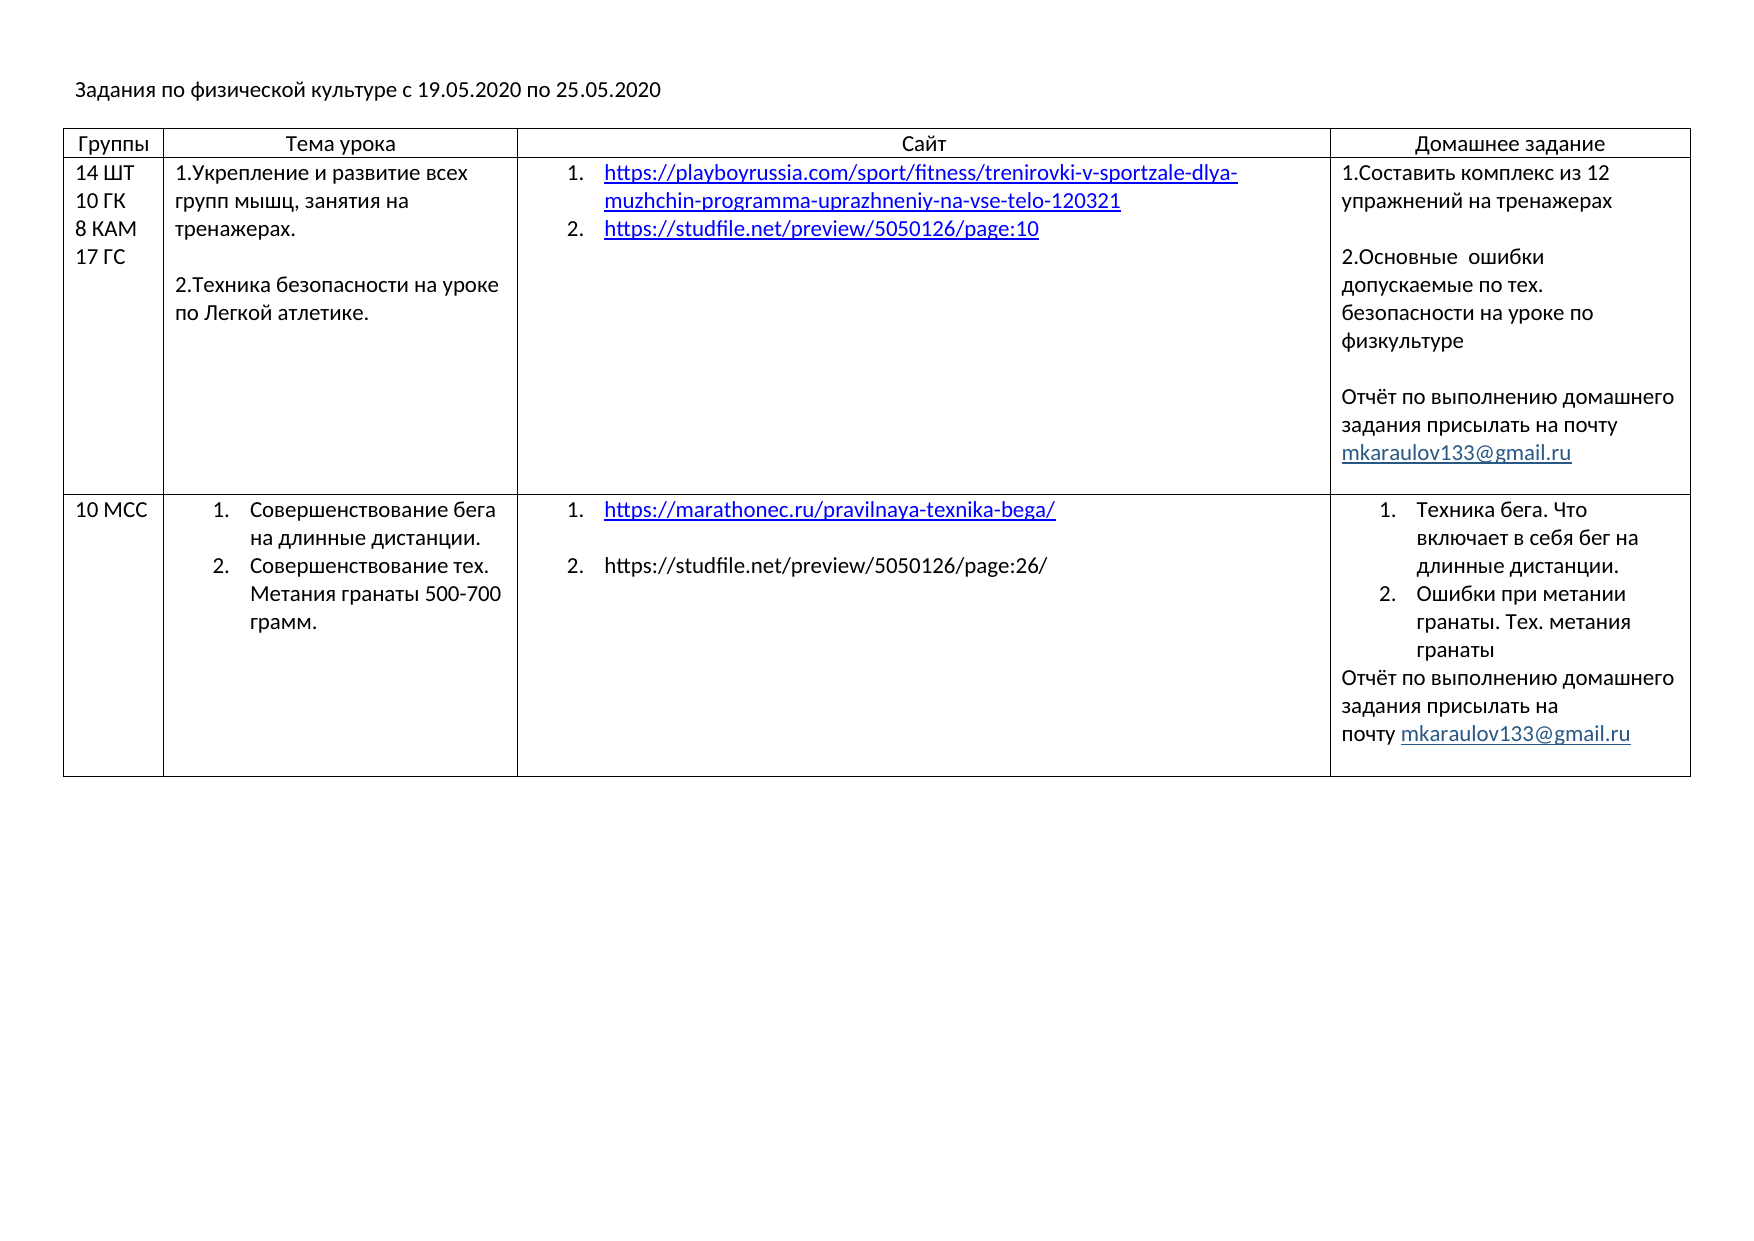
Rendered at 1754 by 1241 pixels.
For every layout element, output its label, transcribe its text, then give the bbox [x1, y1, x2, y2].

table_cell Техника бега. Что включает в себя бег на длинные дистанции. Ошибки при метании гранаты. Тех. метания гранаты Отчёт по выполнению домашнего задания присылать на почту mkaraulov133@gmail.ru [1331, 495, 1690, 776]
table_cell https://marathonec.ru/pravilnaya-texnika-bega/ https://studfile.net/preview/5050126/page:26/ [518, 495, 1330, 776]
table_cell 14 ШТ 10 ГК 8 КАМ 17 ГС [64, 158, 163, 494]
table_header Сайт [518, 129, 1330, 157]
table_header Группы [64, 129, 163, 157]
table_cell 10 МСС [64, 495, 163, 776]
table_header Тема урока [164, 129, 517, 157]
text Задания по физической культуре с 19.05.2020 по 25.05.2020 [75, 75, 1679, 103]
table_cell Совершенствование бега на длинные дистанции. Совершенствование тех. Метания гранаты 500-700 грамм. [164, 495, 517, 776]
table_header Домашнее задание [1331, 129, 1690, 157]
table_cell 1.Составить комплекс из 12 упражнений на тренажерах 2.Основные ошибки допускаемые по тех. безопасности на уроке по физкультуре Отчёт по выполнению домашнего задания присылать на почту mkaraulov133@gmail.ru [1331, 158, 1690, 494]
table_cell https://playboyrussia.com/sport/fitness/trenirovki-v-sportzale-dlya-muzhchin-programma-uprazhneniy-na-vse-telo-120321 https://studfile.net/preview/5050126/page:10 [518, 158, 1330, 494]
table_cell 1.Укрепление и развитие всех групп мышц, занятия на тренажерах. 2.Техника безопасности на уроке по Легкой атлетике. [164, 158, 517, 494]
